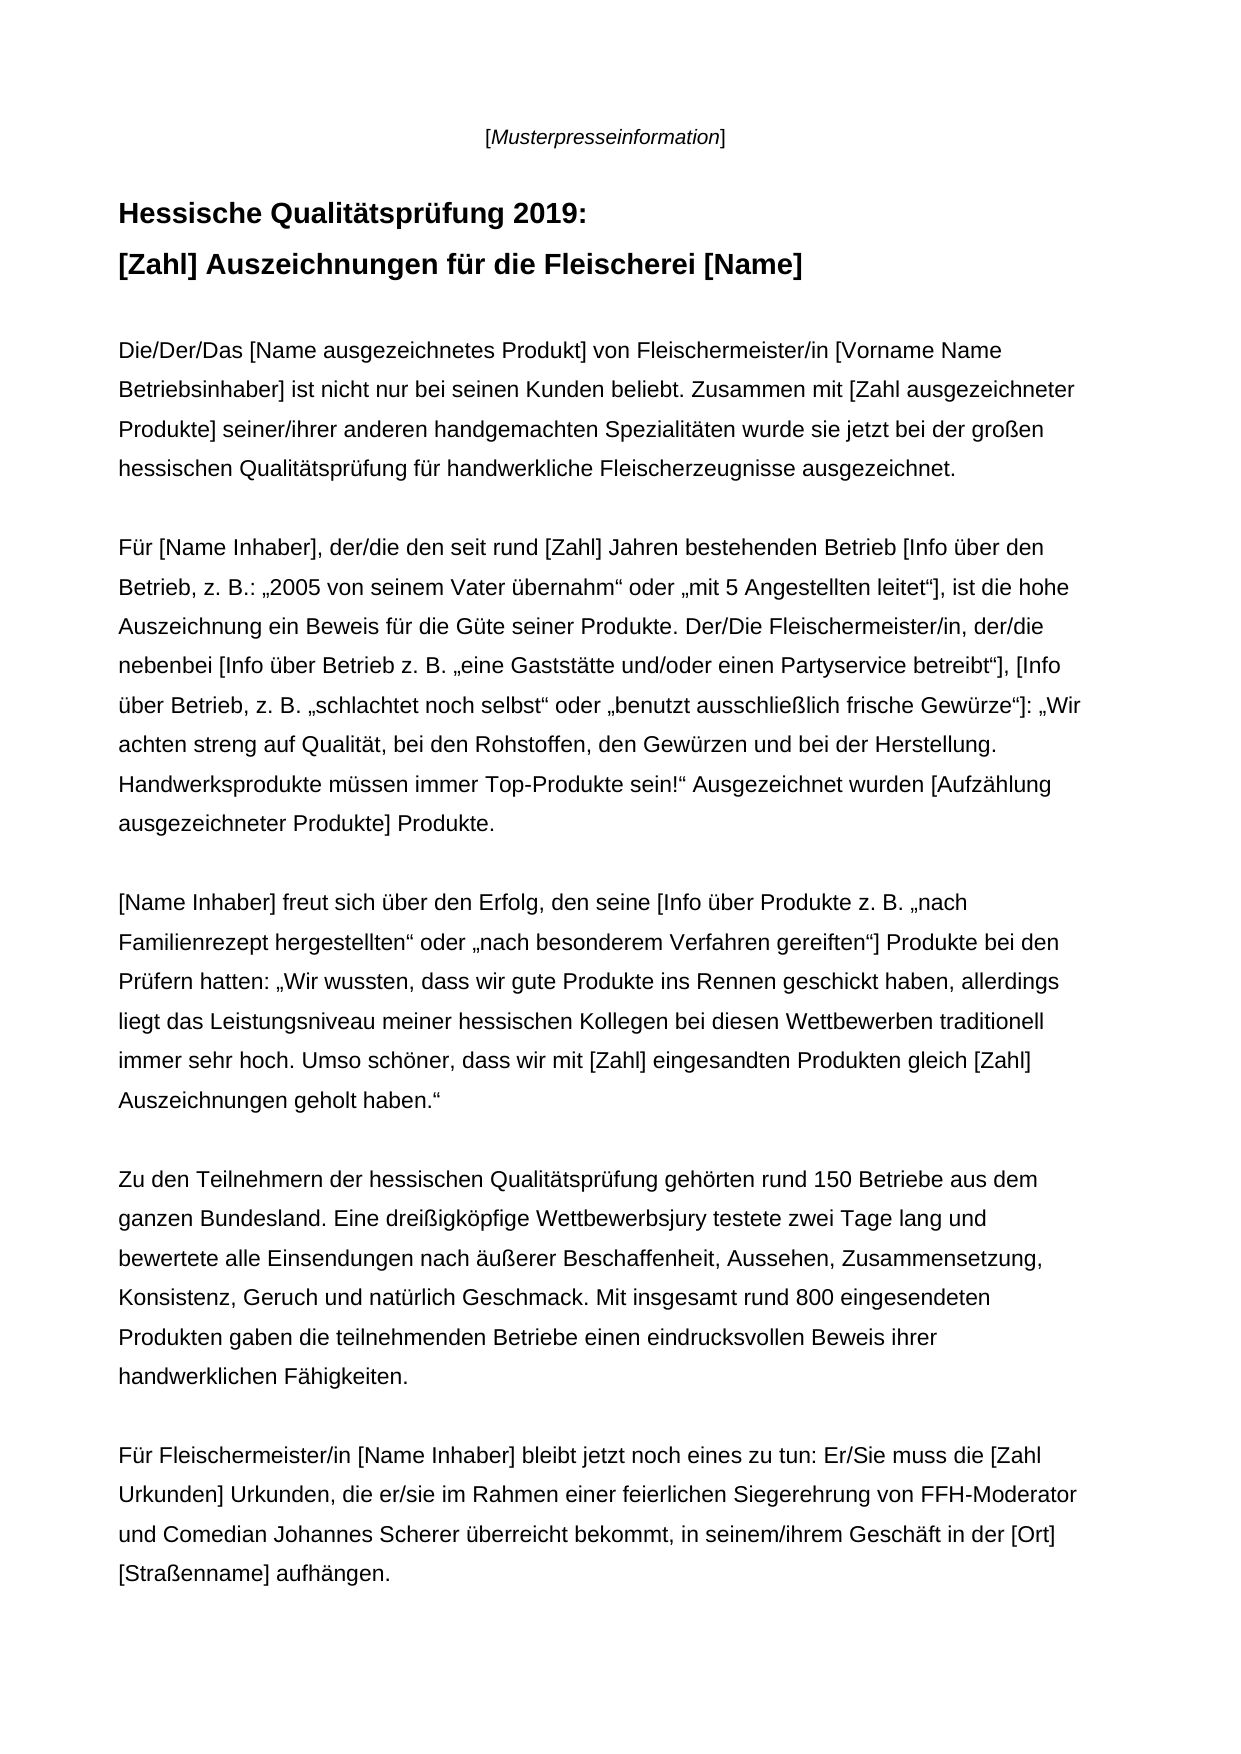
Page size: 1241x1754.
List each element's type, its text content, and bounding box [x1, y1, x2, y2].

text [Musterpresseinformation] [118, 124, 1092, 148]
text [Name Inhaber] freut sich über den Erfolg, den seine [Info über Produkte z. B. „nach Familienrezept hergestellten“ oder „nach besonderem Verfahren gereiften“] Produkte bei den Prüfern hatten: „Wir wussten, dass wir gute Produkte ins Rennen geschickt haben, allerdings liegt das Leistungsniveau meiner hessischen Kollegen bei diesen Wettbewerben traditionell immer sehr hoch. Umso schöner, dass wir mit [Zahl] eingesandten Produkten gleich [Zahl] Auszeichnungen geholt haben.“ [118, 889, 1092, 1113]
text Die/Der/Das [Name ausgezeichnetes Produkt] von Fleischermeister/in [Vorname Name Betriebsinhaber] ist nicht nur bei seinen Kunden beliebt. Zusammen mit [Zahl ausgezeichneter Produkte] seiner/ihrer anderen handgemachten Spezialitäten wurde sie jetzt bei der großen hessischen Qualitätsprüfung für handwerkliche Fleischerzeugnisse ausgezeichnet. [118, 337, 1092, 481]
subtitle Hessische Qualitätsprüfung 2019: [Zahl] Auszeichnungen für die Fleischerei [Name] [118, 196, 1092, 280]
text Für Fleischermeister/in [Name Inhaber] bleibt jetzt noch eines zu tun: Er/Sie muss die [Zahl Urkunden] Urkunden, die er/sie im Rahmen einer feierlichen Siegerehrung von FFH-Moderator und Comedian Johannes Scherer überreicht bekommt, in seinem/ihrem Geschäft in der [Ort] [Straßenname] aufhängen. [118, 1442, 1092, 1587]
text Zu den Teilnehmern der hessischen Qualitätsprüfung gehörten rund 150 Betriebe aus dem ganzen Bundesland. Eine dreißigköpfige Wettbewerbsjury testete zwei Tage lang und bewertete alle Einsendungen nach äußerer Beschaffenheit, Aussehen, Zusammensetzung, Konsistenz, Geruch und natürlich Geschmack. Mit insgesamt rund 800 eingesendeten Produkten gaben die teilnehmenden Betriebe einen eindrucksvollen Beweis ihrer handwerklichen Fähigkeiten. [118, 1166, 1092, 1389]
text Für [Name Inhaber], der/die den seit rund [Zahl] Jahren bestehenden Betrieb [Info über den Betrieb, z. B.: „2005 von seinem Vater übernahm“ oder „mit 5 Angestellten leitet“], ist die hohe Auszeichnung ein Beweis für die Güte seiner Produkte. Der/Die Fleischermeister/in, der/die nebenbei [Info über Betrieb z. B. „eine Gaststätte und/oder einen Partyservice betreibt“], [Info über Betrieb, z. B. „schlachtet noch selbst“ oder „benutzt ausschließlich frische Gewürze“]: „Wir achten streng auf Qualität, bei den Rohstoffen, den Gewürzen und bei der Herstellung. Handwerksprodukte müssen immer Top-Produkte sein!“ Ausgezeichnet wurden [Aufzählung ausgezeichneter Produkte] Produkte. [118, 534, 1092, 837]
